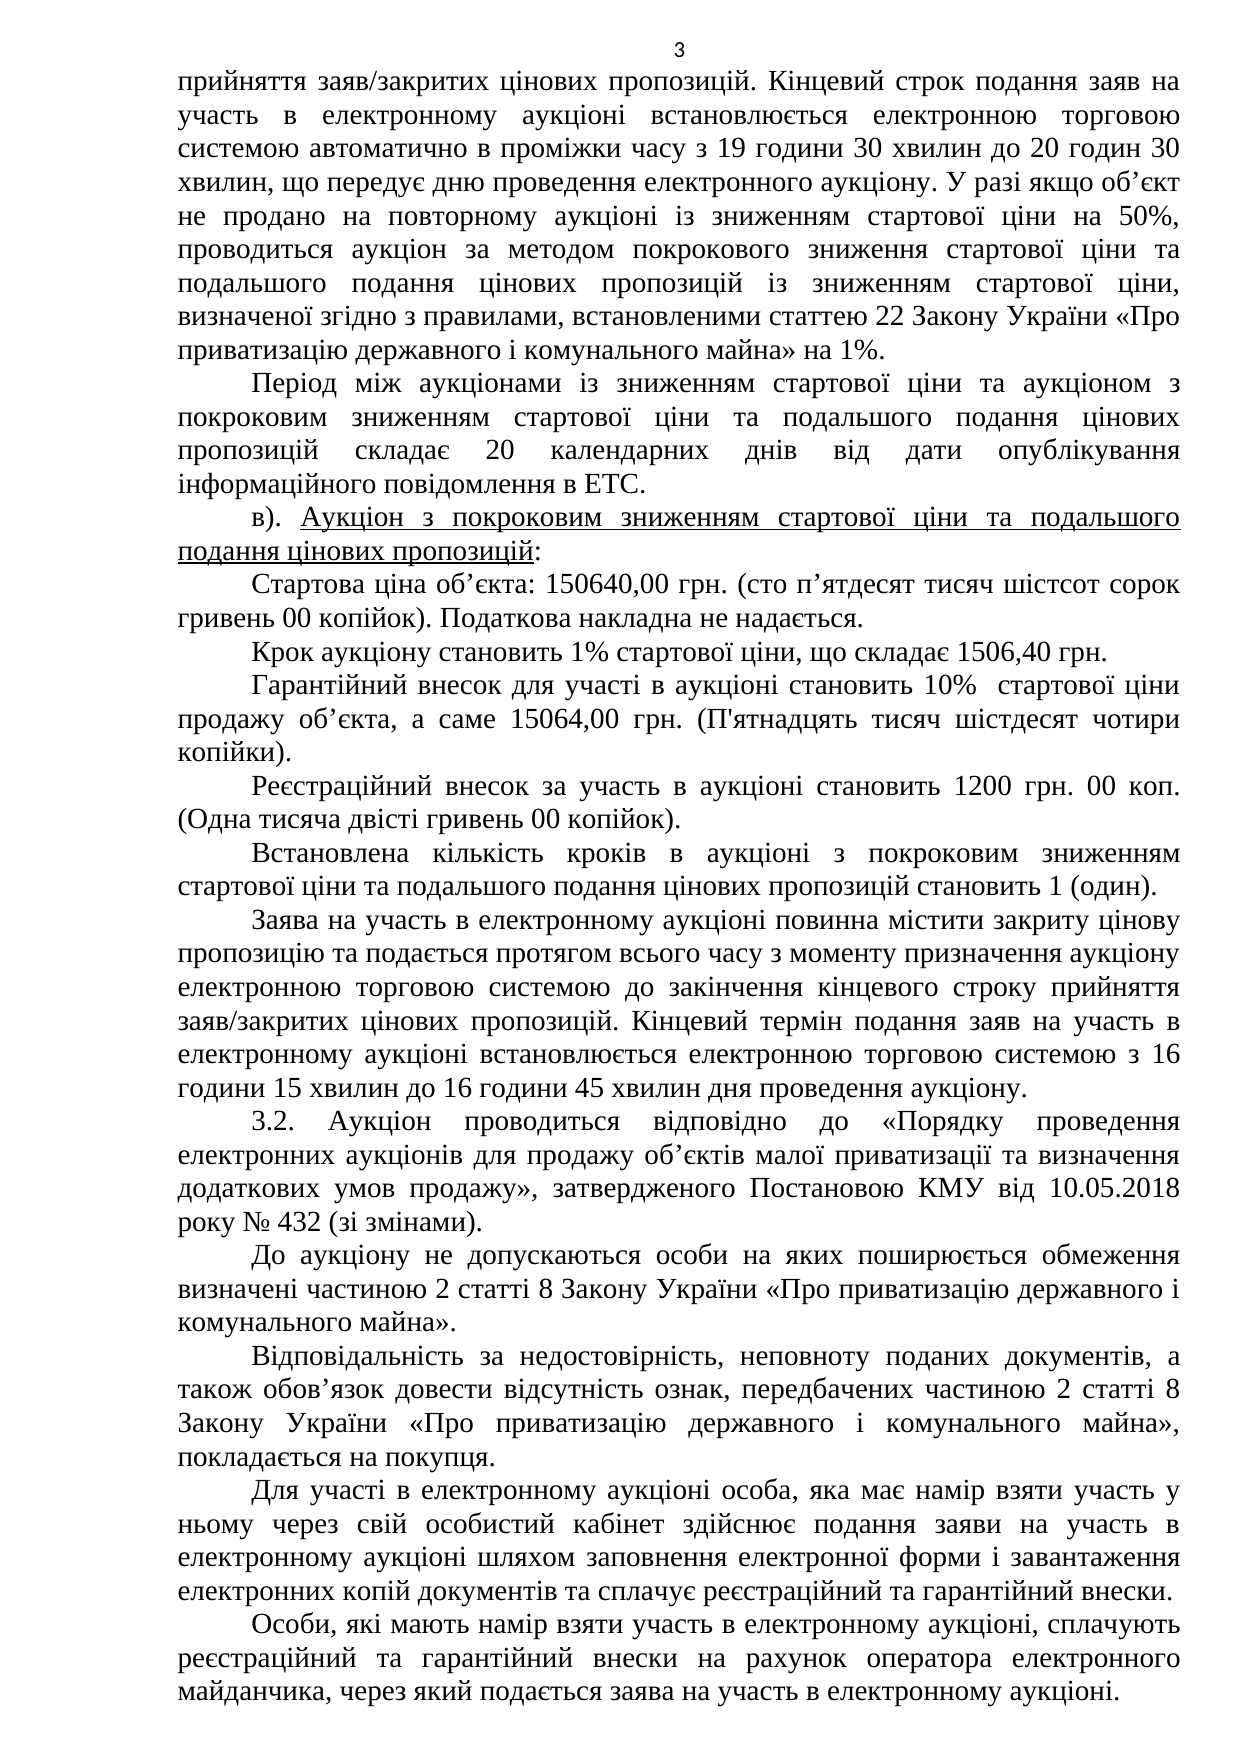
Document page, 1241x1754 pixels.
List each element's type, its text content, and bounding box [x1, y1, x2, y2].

text Гарантійний внесок для участі в аукціоні становить 10% стартової ціни продажу об’єкта, а саме 15064,00 грн. (П'ятнадцять тисяч шістдесят чотири копійки). [177, 667, 1181, 768]
text в). Аукціон з покроковим зниженням стартової ціни та подальшого подання цінових пропозицій: [177, 499, 1181, 567]
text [177, 63, 1181, 365]
text Реєстраційний внесок за участь в аукціоні становить 1200 грн. 00 коп. (Одна тисяча двісті гривень 00 копійок). [177, 768, 1181, 835]
text Для участі в електронному аукціоні особа, яка має намір взяти участь у ньому через свій особистий кабінет здійснює подання заяви на участь в електронному аукціоні шляхом заповнення електронної форми і завантаження електронних копій документів та сплачує реєстраційний та гарантійний внески. [177, 1472, 1181, 1606]
text Особи, які мають намір взяти участь в електронному аукціоні, сплачують реєстраційний та гарантійний внески на рахунок оператора електронного майданчика, через який подається заява на участь в електронному аукціоні. [177, 1606, 1181, 1707]
text До аукціону не допускаються особи на яких поширюється обмеження визначені частиною 2 статті 8 Закону України «Про приватизацію державного і комунального майна». [177, 1237, 1181, 1338]
text Встановлена кількість кроків в аукціоні з покроковим зниженням стартової ціни та подальшого подання цінових пропозицій становить 1 (один). [177, 835, 1181, 902]
text Період між аукціонами із зниженням стартової ціни та аукціоном з покроковим зниженням стартової ціни та подальшого подання цінових пропозицій складає 20 календарних днів від дати опублікування інформаційного повідомлення в ЕТС. [177, 365, 1181, 499]
text Заява на участь в електронному аукціоні повинна містити закриту цінову пропозицію та подається протягом всього часу з моменту призначення аукціону електронною торговою системою до закінчення кінцевого строку прийняття заяв/закритих цінових пропозицій. Кінцевий термін подання заяв на участь в електронному аукціоні встановлюється електронною торговою системою з 16 години 15 хвилин до 16 години 45 хвилин дня проведення аукціону. [177, 902, 1181, 1103]
text Відповідальність за недостовірність, неповноту поданих документів, а також обов’язок довести відсутність ознак, передбачених частиною 2 статті 8 Закону України «Про приватизацію державного і комунального майна», покладається на покупця. [177, 1338, 1181, 1472]
text Крок аукціону становить 1% стартової ціни, що складає 1506,40 грн. [177, 634, 1181, 667]
text Стартова ціна об’єкта: 150640,00 грн. (сто п’ятдесят тисяч шістсот сорок гривень 00 копійок). Податкова накладна не надається. [177, 567, 1181, 634]
text 3.2. Аукціон проводиться відповідно до «Порядку проведення електронних аукціонів для продажу об’єктів малої приватизації та визначення додаткових умов продажу», затвердженого Постановою КМУ від 10.05.2018 року № 432 (зі змінами). [177, 1103, 1181, 1237]
